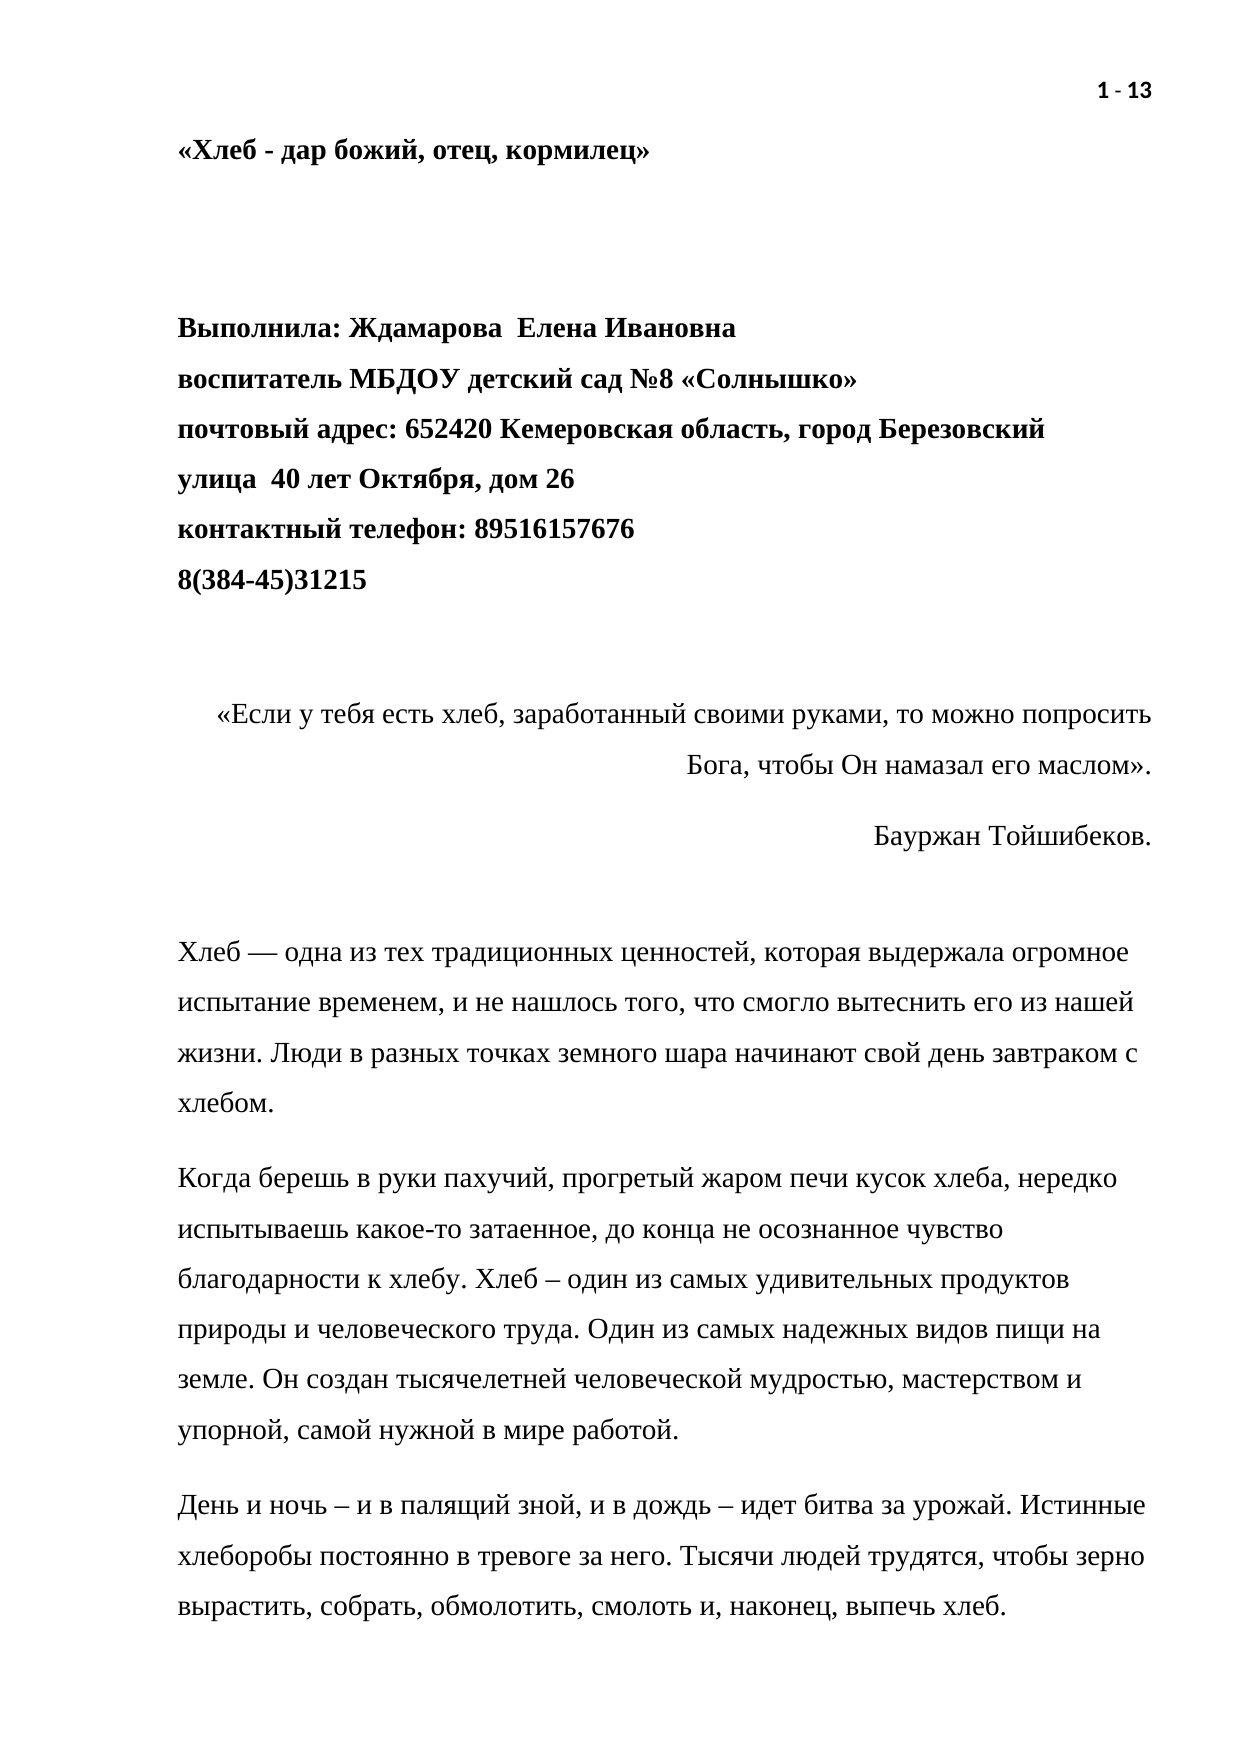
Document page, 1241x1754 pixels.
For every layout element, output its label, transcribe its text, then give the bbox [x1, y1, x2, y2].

text «Если у тебя есть хлеб, заработанный своими руками, то можно попросить Бога, чтобы Он намазал его маслом». [177, 697, 1152, 781]
text Когда берешь в руки пахучий, прогретый жаром печи кусок хлеба, нередко испытываешь какое-то затаенное, до конца не осознанное чувство благодарности к хлебу. Хлеб – один из самых удивительных продуктов природы и человеческого труда. Один из самых надежных видов пищи на земле. Он создан тысячелетней человеческой мудростью, мастерством и упорной, самой нужной в мире работой. [177, 1160, 1152, 1446]
text почтовый адрес: 652420 Кемеровская область, город Березовский [177, 411, 1152, 444]
text Выполнила: Ждамарова Елена Ивановна [177, 310, 1152, 344]
text улица 40 лет Октября, дом 26 [177, 461, 1152, 495]
text День и ночь – и в палящий зной, и в дождь – идет битва за урожай. Истинные хлеборобы постоянно в тревоге за него. Тысячи людей трудятся, чтобы зерно вырастить, собрать, обмолотить, смолоть и, наконец, выпечь хлеб. [177, 1487, 1152, 1621]
text контактный телефон: 89516157676 [177, 512, 1152, 545]
text «Хлеб - дар божий, отец, кормилец» [177, 132, 1152, 166]
text воспитатель МБДОУ детский сад №8 «Солнышко» [177, 361, 1152, 394]
text Бауржан Тойшибеков. [177, 818, 1152, 852]
text Хлеб — одна из тех традиционных ценностей, которая выдержала огромное испытание временем, и не нашлось того, что смогло вытеснить его из нашей жизни. Люди в разных точках земного шара начинают свой день завтраком с хлебом. [177, 934, 1152, 1119]
text 8(384-45)31215 [177, 562, 1152, 596]
